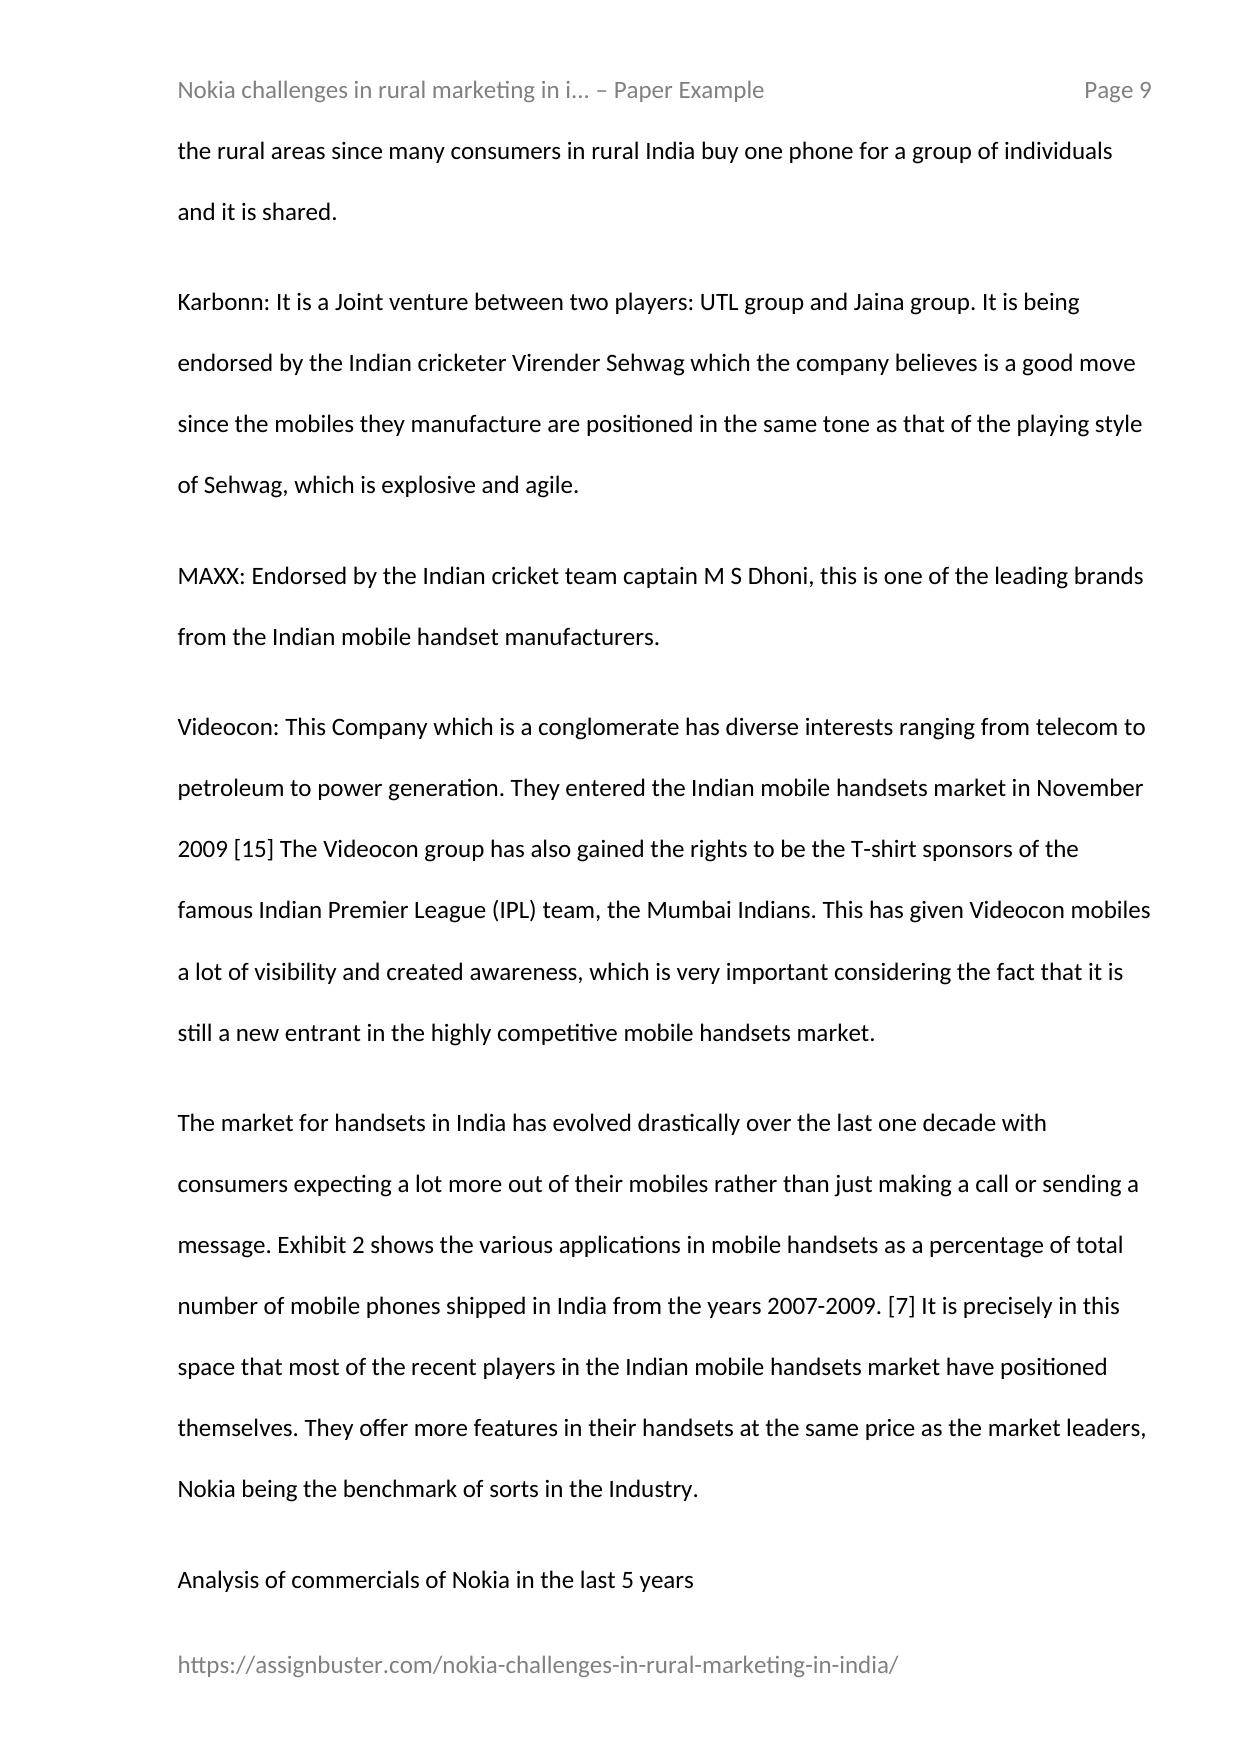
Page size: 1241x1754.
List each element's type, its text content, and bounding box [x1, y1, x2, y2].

text The market for handsets in India has evolved drastically over the last one decade with consumers expecting a lot more out of their mobiles rather than just making a call or sending a message. Exhibit 2 shows the various applications in mobile handsets as a percentage of total number of mobile phones shipped in India from the years 2007-2009. [7] It is precisely in this space that most of the recent players in the Indian mobile handsets market have positioned themselves. They offer more features in their handsets at the same price as the market leaders, Nokia being the benchmark of sorts in the Industry. [177, 1107, 1152, 1504]
text MAXX: Endorsed by the Indian cricket team captain M S Dhoni, this is one of the leading brands from the Indian mobile handset manufacturers. [177, 560, 1152, 652]
text Videocon: This Company which is a conglomerate has diverse interests ranging from telecom to petroleum to power generation. They entered the Indian mobile handsets market in November 2009 [15] The Videocon group has also gained the rights to be the T-shirt sponsors of the famous Indian Premier League (IPL) team, the Mumbai Indians. This has given Videocon mobiles a lot of visibility and created awareness, which is very important considering the fact that it is still a new entrant in the highly competitive mobile handsets market. [177, 712, 1152, 1047]
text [177, 135, 1152, 226]
text Karbonn: It is a Joint venture between two players: UTL group and Jaina group. It is being endorsed by the Indian cricketer Virender Sehwag which the company believes is a good move since the mobiles they manufacture are positioned in the same tone as that of the playing style of Sehwag, which is explosive and agile. [177, 286, 1152, 500]
text Analysis of commercials of Nokia in the last 5 years [177, 1564, 1152, 1594]
